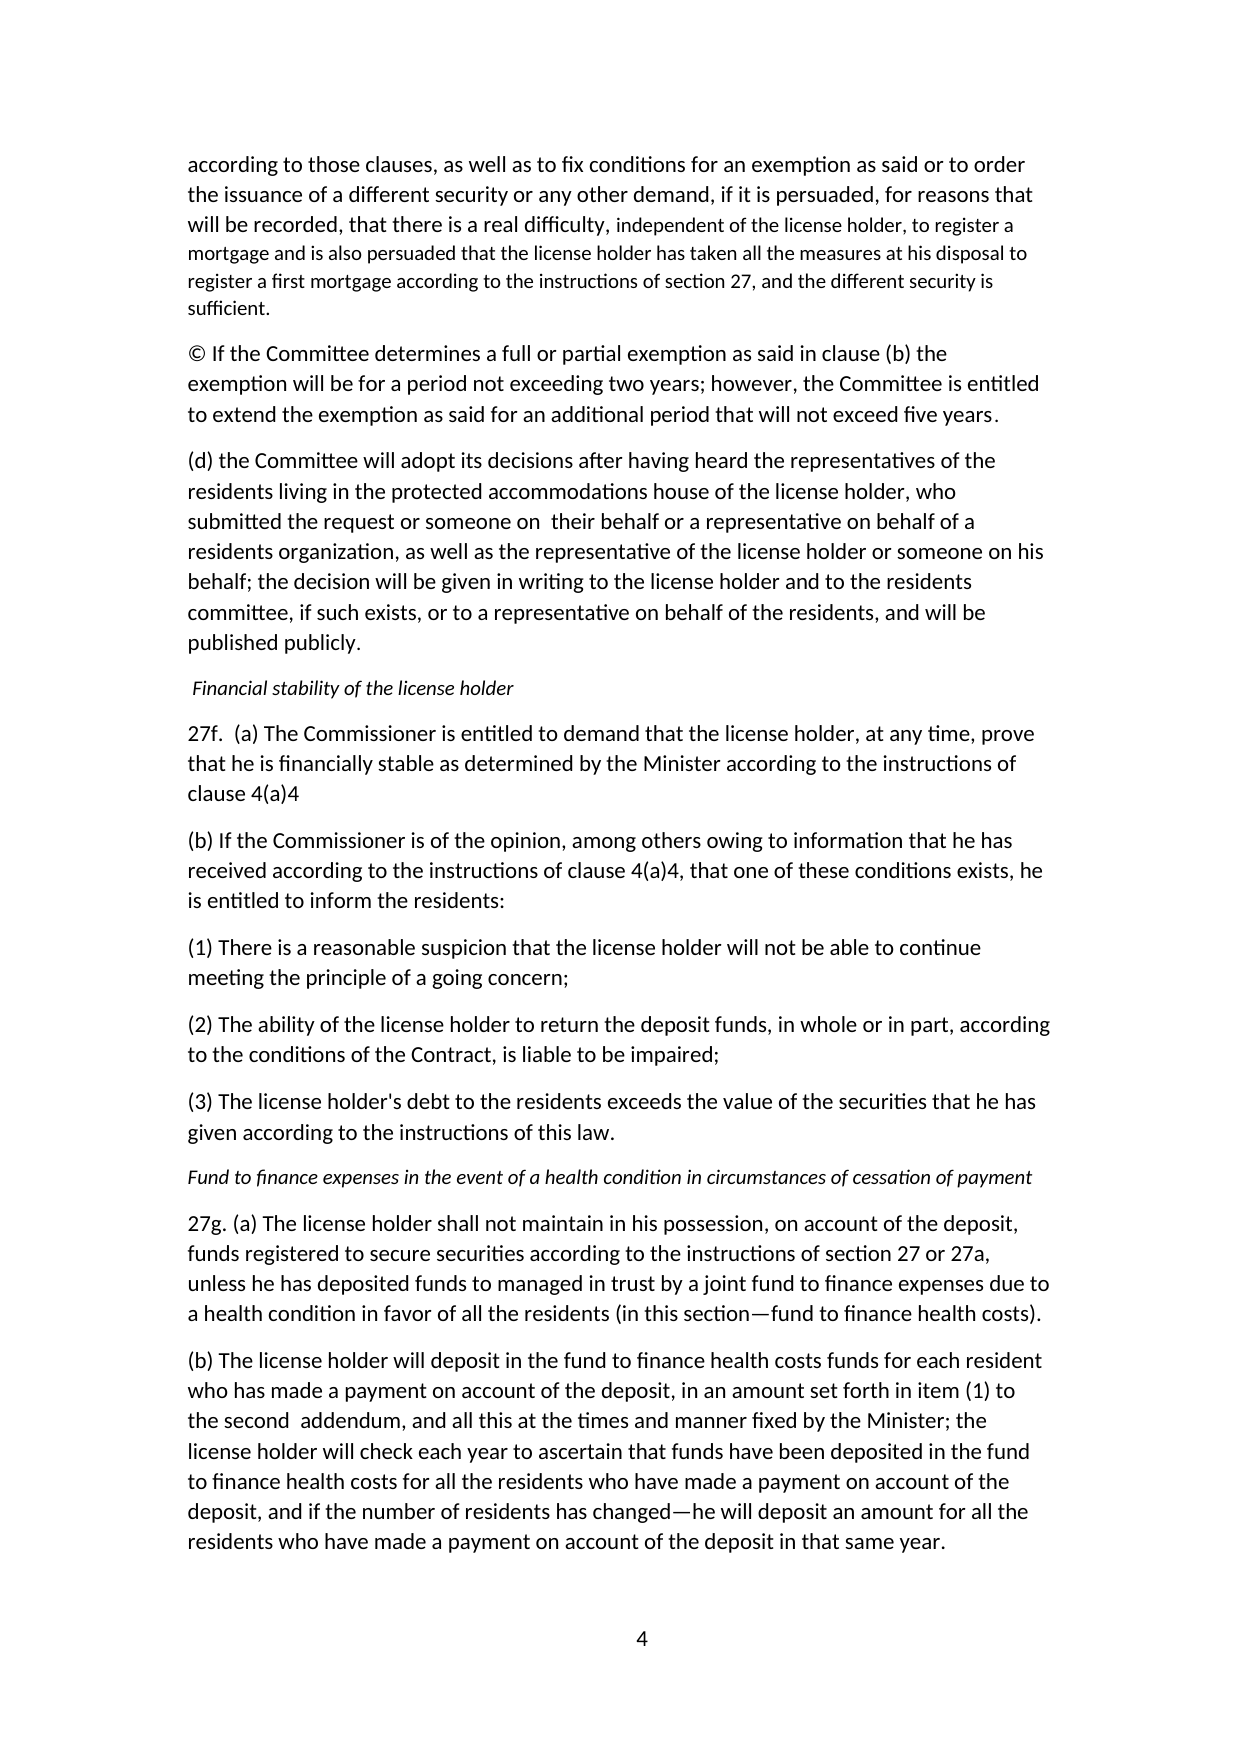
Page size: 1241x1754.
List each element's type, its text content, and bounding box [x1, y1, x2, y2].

text 27g. (a) The license holder shall not maintain in his possession, on account of the deposit, funds registered to secure securities according to the instructions of section 27 or 27a, unless he has deposited funds to managed in trust by a joint fund to finance expenses due to a health condition in favor of all the residents (in this section—fund to finance health costs). [187, 1209, 1053, 1327]
text Financial stability of the license holder [187, 675, 1053, 700]
text Fund to finance expenses in the event of a health condition in circumstances of cessation of payment [187, 1164, 1053, 1190]
text 27f. (a) The Commissioner is entitled to demand that the license holder, at any time, prove that he is financially stable as determined by the Minister according to the instructions of clause 4(a)4 [187, 719, 1053, 807]
text (b) The license holder will deposit in the fund to finance health costs funds for each resident who has made a payment on account of the deposit, in an amount set forth in item (1) to the second addendum, and all this at the times and manner fixed by the Minister; the license holder will check each year to ascertain that funds have been deposited in the fund to finance health costs for all the residents who have made a payment on account of the deposit, and if the number of residents has changed—he will deposit an amount for all the residents who have made a payment on account of the deposit in that same year. [187, 1346, 1053, 1555]
text (1) There is a reasonable suspicion that the license holder will not be able to continue meeting the principle of a going concern; [187, 933, 1053, 992]
text (d) the Committee will adopt its decisions after having heard the representatives of the residents living in the protected accommodations house of the license holder, who submitted the request or someone on their behalf or a representative on behalf of a residents organization, as well as the representative of the license holder or someone on his behalf; the decision will be given in writing to the license holder and to the residents committee, if such exists, or to a representative on behalf of the residents, and will be published publicly. [187, 447, 1053, 656]
text (3) The license holder's debt to the residents exceeds the value of the securities that he has given according to the instructions of this law. [187, 1087, 1053, 1146]
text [187, 150, 1053, 321]
text © If the Committee determines a full or partial exemption as said in clause (b) the exemption will be for a period not exceeding two years; however, the Committee is entitled to extend the exemption as said for an additional period that will not exceed five years. [187, 339, 1053, 428]
text (2) The ability of the license holder to return the deposit funds, in whole or in part, according to the conditions of the Contract, is liable to be impaired; [187, 1010, 1053, 1069]
text (b) If the Commissioner is of the opinion, among others owing to information that he has received according to the instructions of clause 4(a)4, that one of these conditions exists, he is entitled to inform the residents: [187, 826, 1053, 914]
